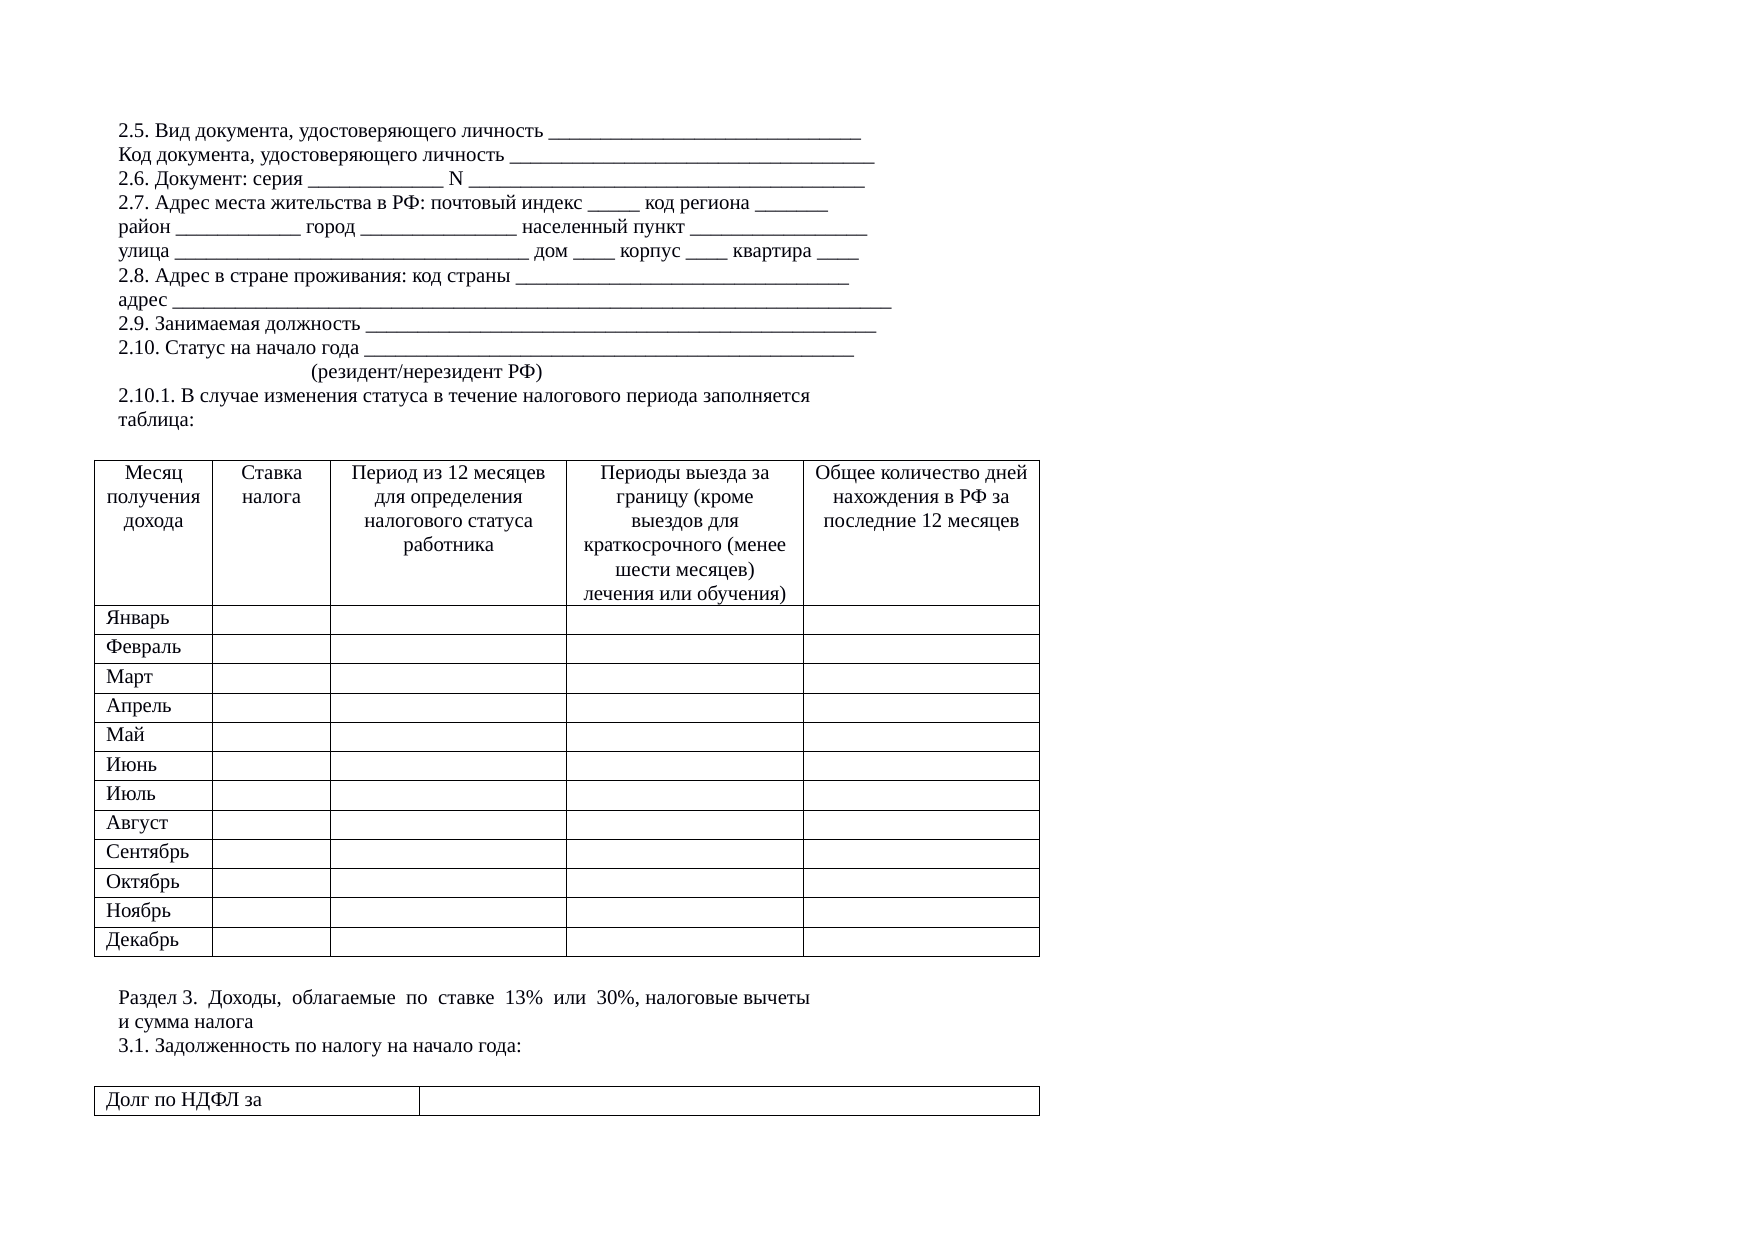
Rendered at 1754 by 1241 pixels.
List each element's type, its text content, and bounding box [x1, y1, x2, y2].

text адрес _____________________________________________________________________ [118, 287, 1636, 311]
table_cell Март [95, 664, 212, 692]
table_cell [804, 928, 1039, 956]
table_cell [331, 606, 566, 634]
table_cell [331, 723, 566, 751]
table_cell [331, 840, 566, 868]
table_header Период из 12 месяцев для определения налогового статуса работника [331, 461, 566, 604]
table_cell [567, 928, 803, 956]
table_cell [213, 752, 330, 780]
table_cell [804, 840, 1039, 868]
table_cell Май [95, 723, 212, 751]
table_cell [567, 606, 803, 634]
text Раздел 3. Доходы, облагаемые по ставке 13% или 30%, налоговые вычеты [118, 985, 1636, 1009]
table_cell Август [95, 811, 212, 839]
table_cell Январь [95, 606, 212, 634]
table_cell [331, 694, 566, 722]
table_cell [804, 752, 1039, 780]
table_cell [331, 869, 566, 897]
table_cell [804, 606, 1039, 634]
table_header Периоды выезда за границу (кроме выездов для краткосрочного (менее шести месяцев) лечения или обучения) [567, 461, 803, 604]
table_cell [567, 694, 803, 722]
table_cell [213, 928, 330, 956]
table_cell [567, 898, 803, 927]
table_cell [567, 752, 803, 780]
text таблица: [118, 407, 1636, 431]
table_cell [331, 752, 566, 780]
table_cell [567, 811, 803, 839]
table_cell [567, 781, 803, 809]
table_cell Февраль [95, 635, 212, 663]
table_cell Сентябрь [95, 840, 212, 868]
table_cell [331, 635, 566, 663]
table_cell [567, 723, 803, 751]
table_cell [804, 898, 1039, 927]
text Код документа, удостоверяющего личность ___________________________________ [118, 142, 1636, 166]
table_header Месяц получения дохода [95, 461, 212, 604]
table_cell [213, 606, 330, 634]
table_cell [804, 723, 1039, 751]
table_cell Июнь [95, 752, 212, 780]
table_cell [213, 723, 330, 751]
table_cell [213, 898, 330, 927]
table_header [95, 1087, 419, 1115]
table_cell [331, 781, 566, 809]
table_cell [213, 811, 330, 839]
table_cell [804, 869, 1039, 897]
table_cell [213, 781, 330, 809]
text 2.10.1. В случае изменения статуса в течение налогового периода заполняется [118, 383, 1636, 407]
table_cell [804, 781, 1039, 809]
table_cell [331, 664, 566, 692]
table_cell [804, 694, 1039, 722]
table_header [420, 1087, 1039, 1115]
table_cell [213, 694, 330, 722]
table_cell [567, 635, 803, 663]
text 2.10. Статус на начало года _______________________________________________ [118, 335, 1636, 359]
table_cell [213, 840, 330, 868]
table_cell Июль [95, 781, 212, 809]
text 2.6. Документ: серия _____________ N ______________________________________ [118, 166, 1636, 190]
table_header Общее количество дней нахождения в РФ за последние 12 месяцев [804, 461, 1039, 604]
table_cell [331, 898, 566, 927]
text и сумма налога [118, 1009, 1636, 1033]
table_cell Октябрь [95, 869, 212, 897]
table_cell Ноябрь [95, 898, 212, 927]
text (резидент/нерезидент РФ) [118, 359, 1636, 383]
text 2.8. Адрес в стране проживания: код страны ________________________________ [118, 262, 1636, 287]
text 2.5. Вид документа, удостоверяющего личность ______________________________ [118, 118, 1636, 142]
table_cell [804, 635, 1039, 663]
table_cell [567, 840, 803, 868]
table_cell Апрель [95, 694, 212, 722]
table_cell [331, 928, 566, 956]
text 2.9. Занимаемая должность _________________________________________________ [118, 311, 1636, 335]
text 2.7. Адрес места жительства в РФ: почтовый индекс _____ код региона _______ [118, 190, 1636, 214]
table_cell [213, 664, 330, 692]
table_cell Декабрь [95, 928, 212, 956]
text 3.1. Задолженность по налогу на начало года: [118, 1033, 1636, 1057]
table_header Ставка налога [213, 461, 330, 604]
table_cell [804, 811, 1039, 839]
table_cell [213, 635, 330, 663]
table_cell [331, 811, 566, 839]
table_cell [804, 664, 1039, 692]
table_cell [213, 869, 330, 897]
table_cell [567, 869, 803, 897]
text улица __________________________________ дом ____ корпус ____ квартира ____ [118, 238, 1636, 262]
text район ____________ город _______________ населенный пункт _________________ [118, 214, 1636, 238]
table_cell [567, 664, 803, 692]
